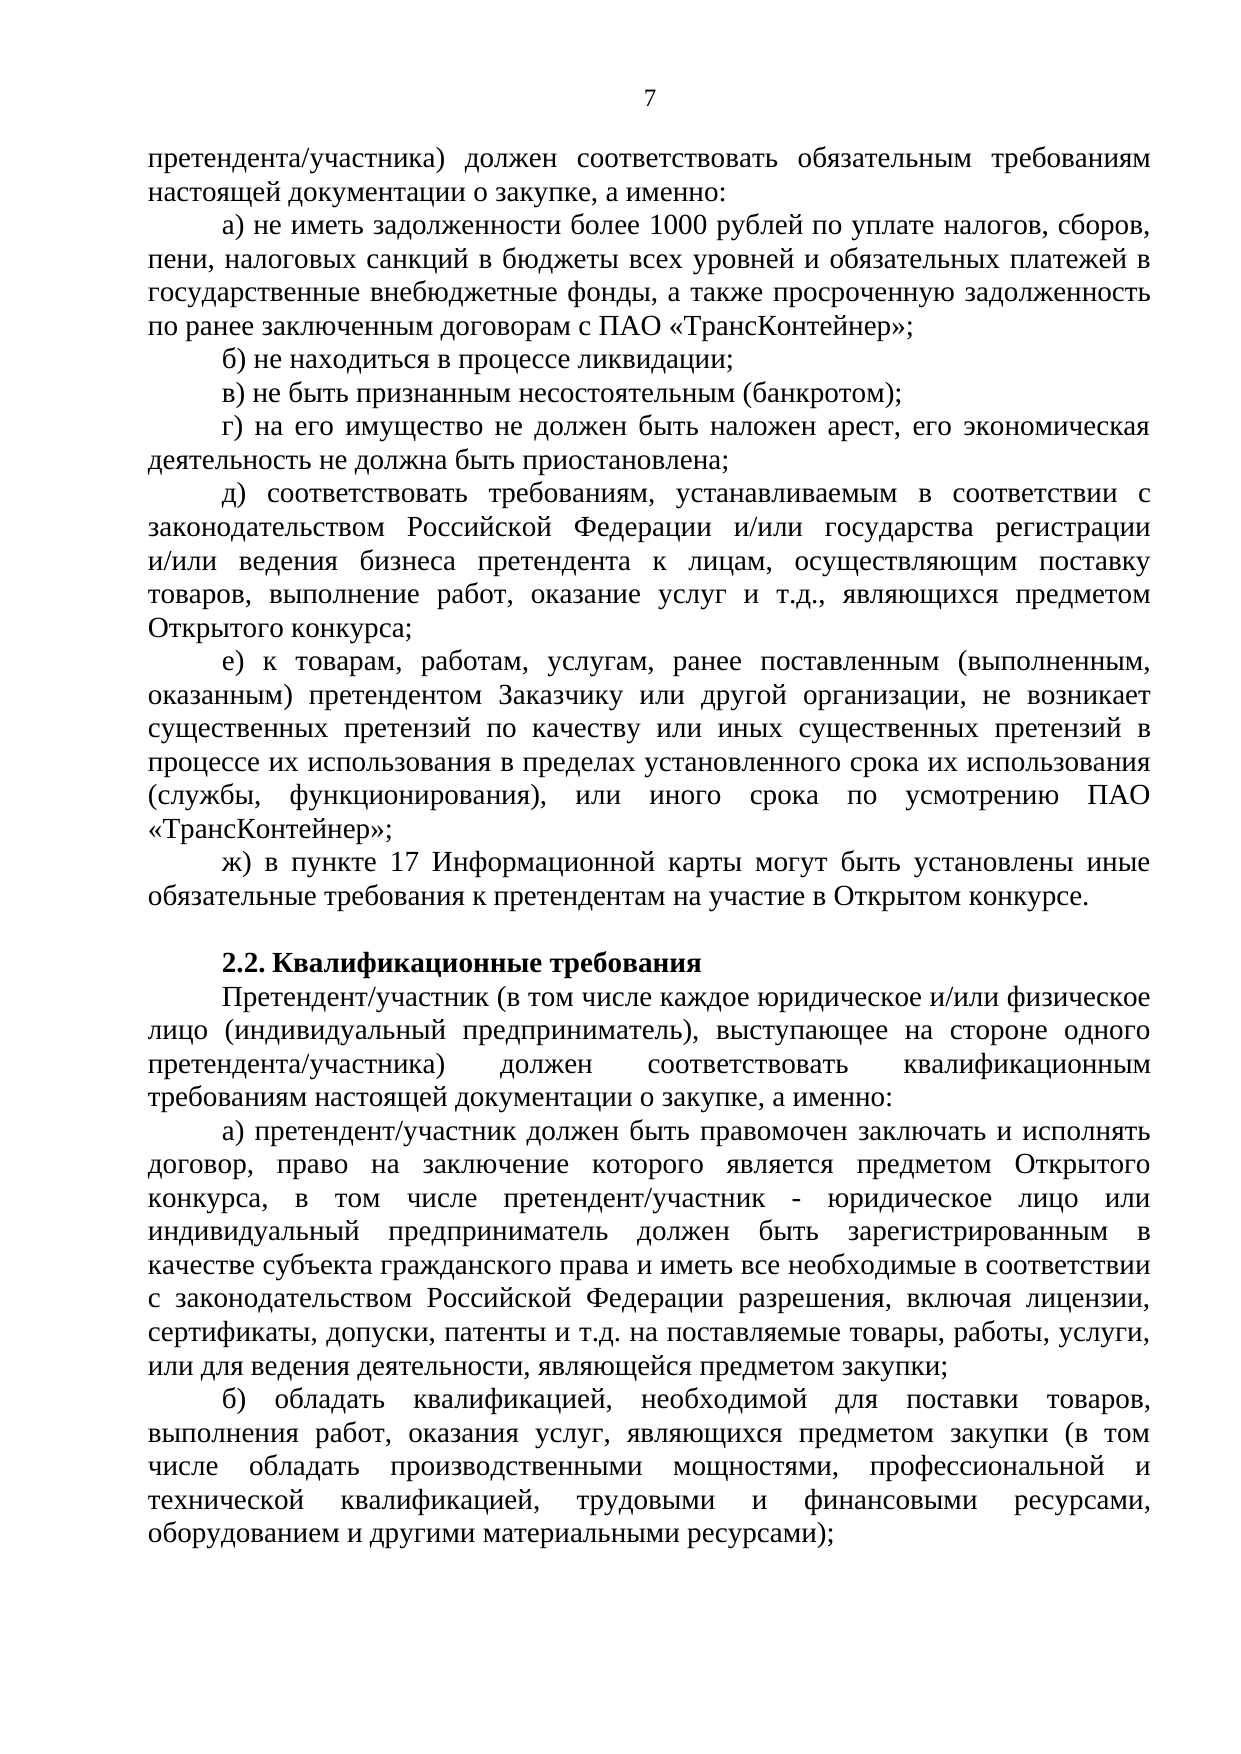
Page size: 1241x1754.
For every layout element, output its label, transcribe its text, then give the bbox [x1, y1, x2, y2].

text е) к товарам, работам, услугам, ранее поставленным (выполненным, оказанным) претендентом Заказчику или другой организации, не возникает существенных претензий по качеству или иных существенных претензий в процессе их использования в пределах установленного срока их использования (службы, функционирования), или иного срока по усмотрению ПАО «ТрансКонтейнер»; [148, 643, 1152, 844]
text б) обладать квалификацией, необходимой для поставки товаров, выполнения работ, оказания услуг, являющихся предметом закупки (в том числе обладать производственными мощностями, профессиональной и технической квалификацией, трудовыми и финансовыми ресурсами, оборудованием и другими материальными ресурсами); [148, 1381, 1152, 1549]
text а) не иметь задолженности более 1000 рублей по уплате налогов, сборов, пени, налоговых санкций в бюджеты всех уровней и обязательных платежей в государственные внебюджетные фонды, а также просроченную задолженность по ранее заключенным договорам с ПАО «ТрансКонтейнер»; [148, 207, 1152, 341]
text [148, 140, 1152, 207]
text б) не находиться в процессе ликвидации; [148, 341, 1152, 375]
text ж) в пункте 17 Информационной карты могут быть установлены иные обязательные требования к претендентам на участие в Открытом конкурсе. [148, 844, 1152, 912]
list Квалификационные требования [148, 945, 1152, 979]
text а) претендент/участник должен быть правомочен заключать и исполнять договор, право на заключение которого является предметом Открытого конкурса, в том числе претендент/участник - юридическое лицо или индивидуальный предприниматель должен быть зарегистрированным в качестве субъекта гражданского права и иметь все необходимые в соответствии с законодательством Российской Федерации разрешения, включая лицензии, сертификаты, допуски, патенты и т.д. на поставляемые товары, работы, услуги, или для ведения деятельности, являющейся предметом закупки; [148, 1113, 1152, 1381]
text д) соответствовать требованиям, устанавливаемым в соответствии с законодательством Российской Федерации и/или государства регистрации и/или ведения бизнеса претендента к лицам, осуществляющим поставку товаров, выполнение работ, оказание услуг и т.д., являющихся предметом Открытого конкурса; [148, 476, 1152, 643]
text в) не быть признанным несостоятельным (банкротом); [148, 375, 1152, 408]
text г) на его имущество не должен быть наложен арест, его экономическая деятельность не должна быть приостановлена; [148, 408, 1152, 476]
text Претендент/участник (в том числе каждое юридическое и/или физическое лицо (индивидуальный предприниматель), выступающее на стороне одного претендента/участника) должен соответствовать квалификационным требованиям настоящей документации о закупке, а именно: [148, 979, 1152, 1113]
